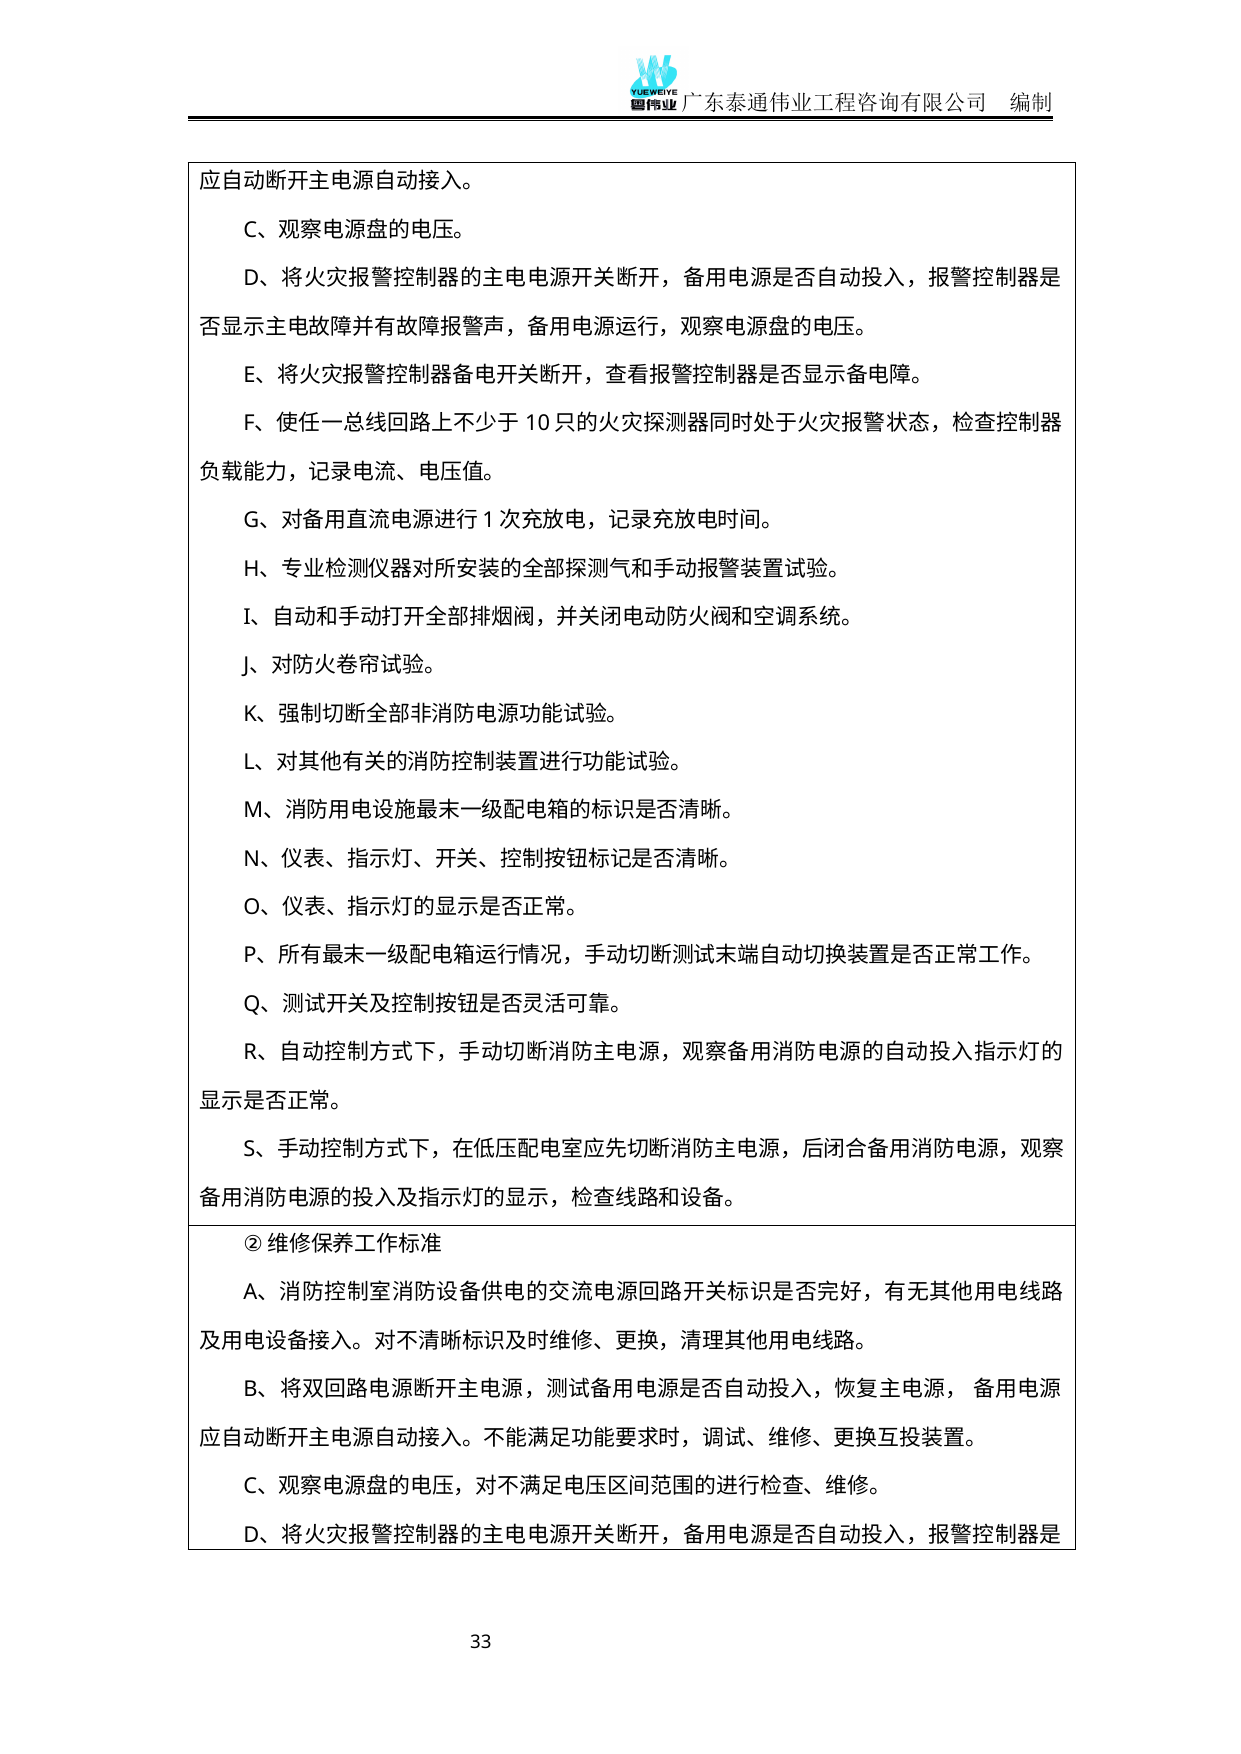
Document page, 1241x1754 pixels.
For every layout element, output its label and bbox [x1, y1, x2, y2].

table_header [189, 163, 1075, 1225]
table_cell [189, 1226, 1075, 1549]
picture [617, 46, 689, 116]
